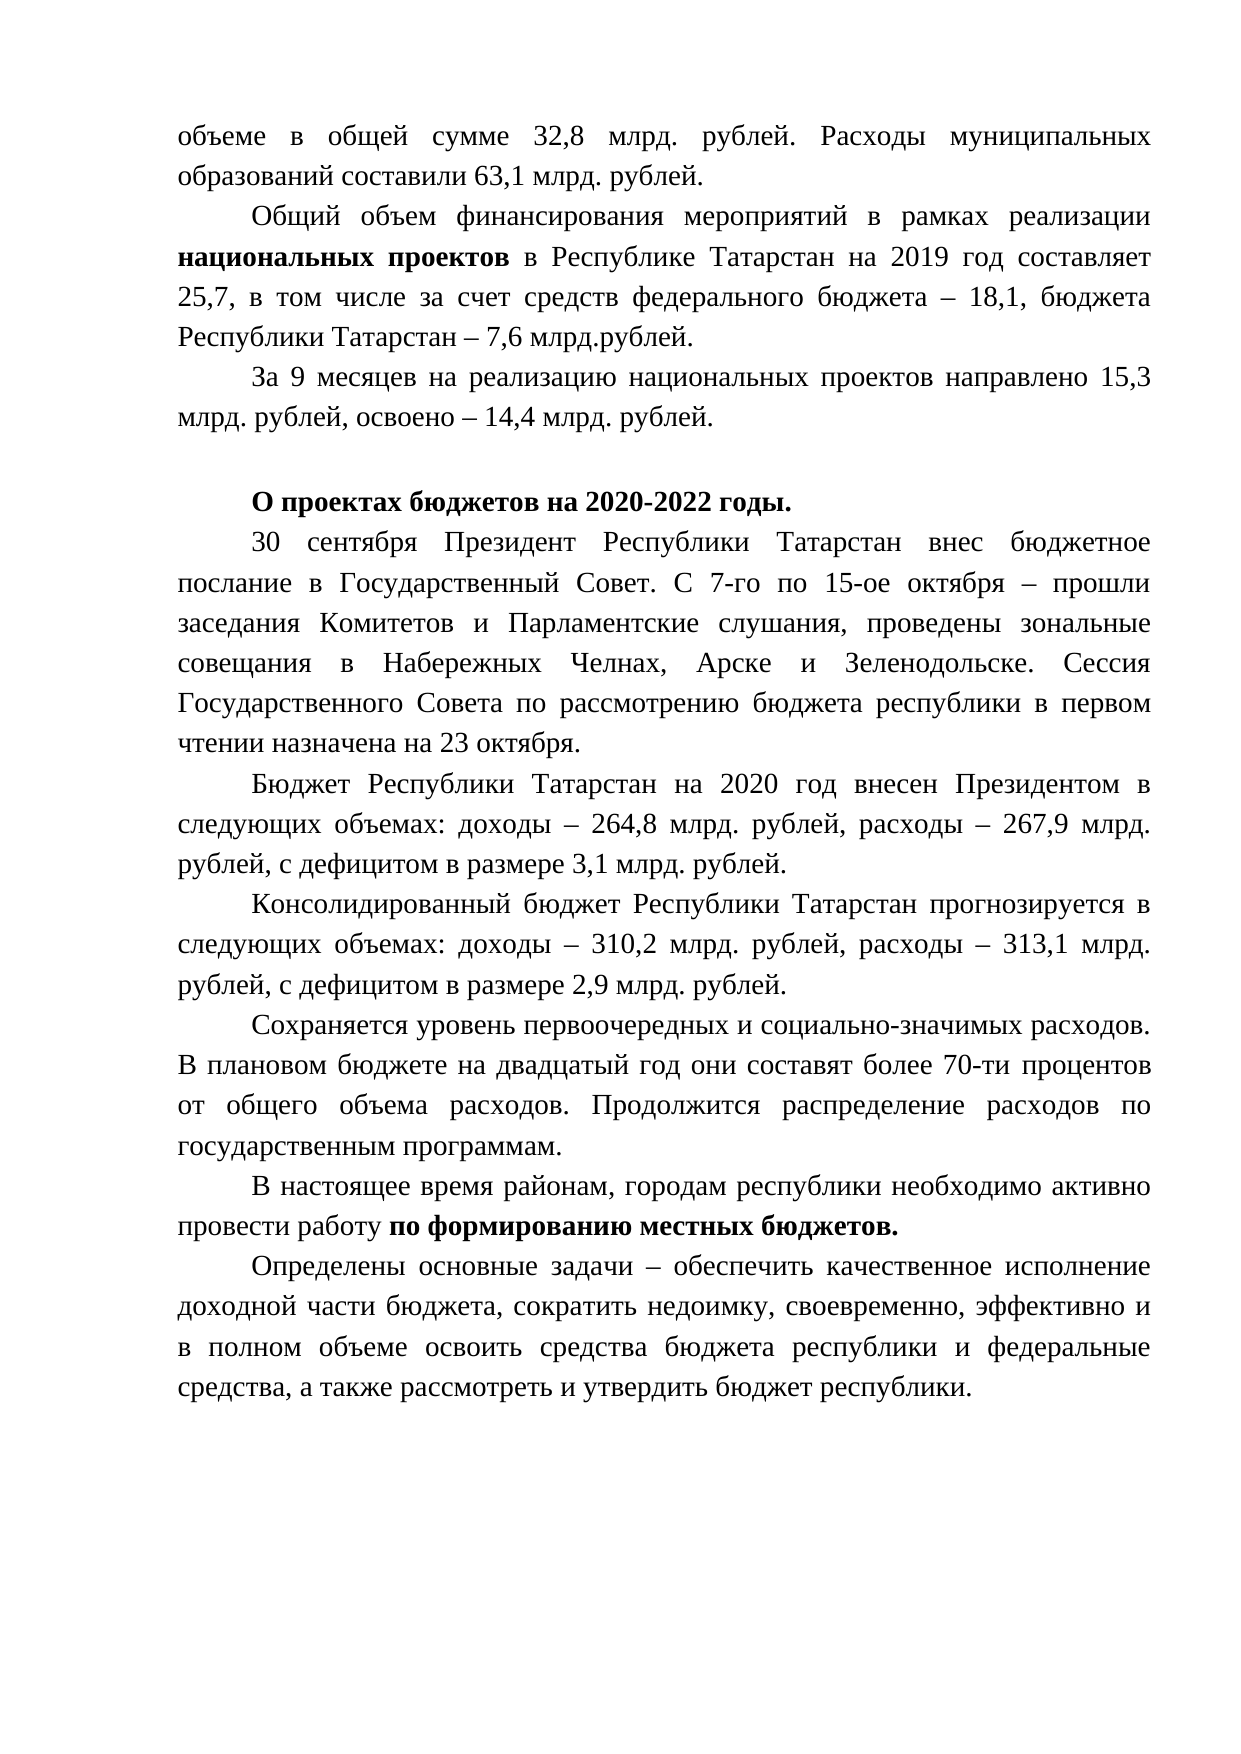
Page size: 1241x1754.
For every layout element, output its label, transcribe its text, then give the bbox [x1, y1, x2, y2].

text 30 сентября Президент Республики Татарстан внес бюджетное послание в Государственный Совет. С 7-го по 15-ое октября – прошли заседания Комитетов и Парламентские слушания, проведены зональные совещания в Набережных Челнах, Арске и Зеленодольске. Сессия Государственного Совета по рассмотрению бюджета республики в первом чтении назначена на 23 октября. [177, 524, 1152, 759]
text За 9 месяцев на реализацию национальных проектов направлено 15,3 млрд. рублей, освоено – 14,4 млрд. рублей. [177, 359, 1152, 433]
text Сохраняется уровень первоочередных и социально-значимых расходов. В плановом бюджете на двадцатый год они составят более 70-ти процентов от общего объема расходов. Продолжится распределение расходов по государственным программам. [177, 1007, 1152, 1161]
text Определены основные задачи – обеспечить качественное исполнение доходной части бюджета, сократить недоимку, своевременно, эффективно и в полном объеме освоить средства бюджета республики и федеральные средства, а также рассмотреть и утвердить бюджет республики. [177, 1248, 1152, 1402]
text Консолидированный бюджет Республики Татарстан прогнозируется в следующих объемах: доходы – 310,2 млрд. рублей, расходы – 313,1 млрд. рублей, с дефицитом в размере 2,9 млрд. рублей. [177, 886, 1152, 1000]
text Общий объем финансирования мероприятий в рамках реализации национальных проектов в Республике Татарстан на 2019 год составляет 25,7, в том числе за счет средств федерального бюджета – 18,1, бюджета Республики Татарстан – 7,6 млрд.рублей. [177, 198, 1152, 353]
text О проектах бюджетов на 2020-2022 годы. [177, 484, 1152, 518]
text Бюджет Республики Татарстан на 2020 год внесен Президентом в следующих объемах: доходы – 264,8 млрд. рублей, расходы – 267,9 млрд. рублей, с дефицитом в размере 3,1 млрд. рублей. [177, 766, 1152, 880]
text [177, 118, 1152, 192]
text В настоящее время районам, городам республики необходимо активно провести работу по формированию местных бюджетов. [177, 1168, 1152, 1242]
